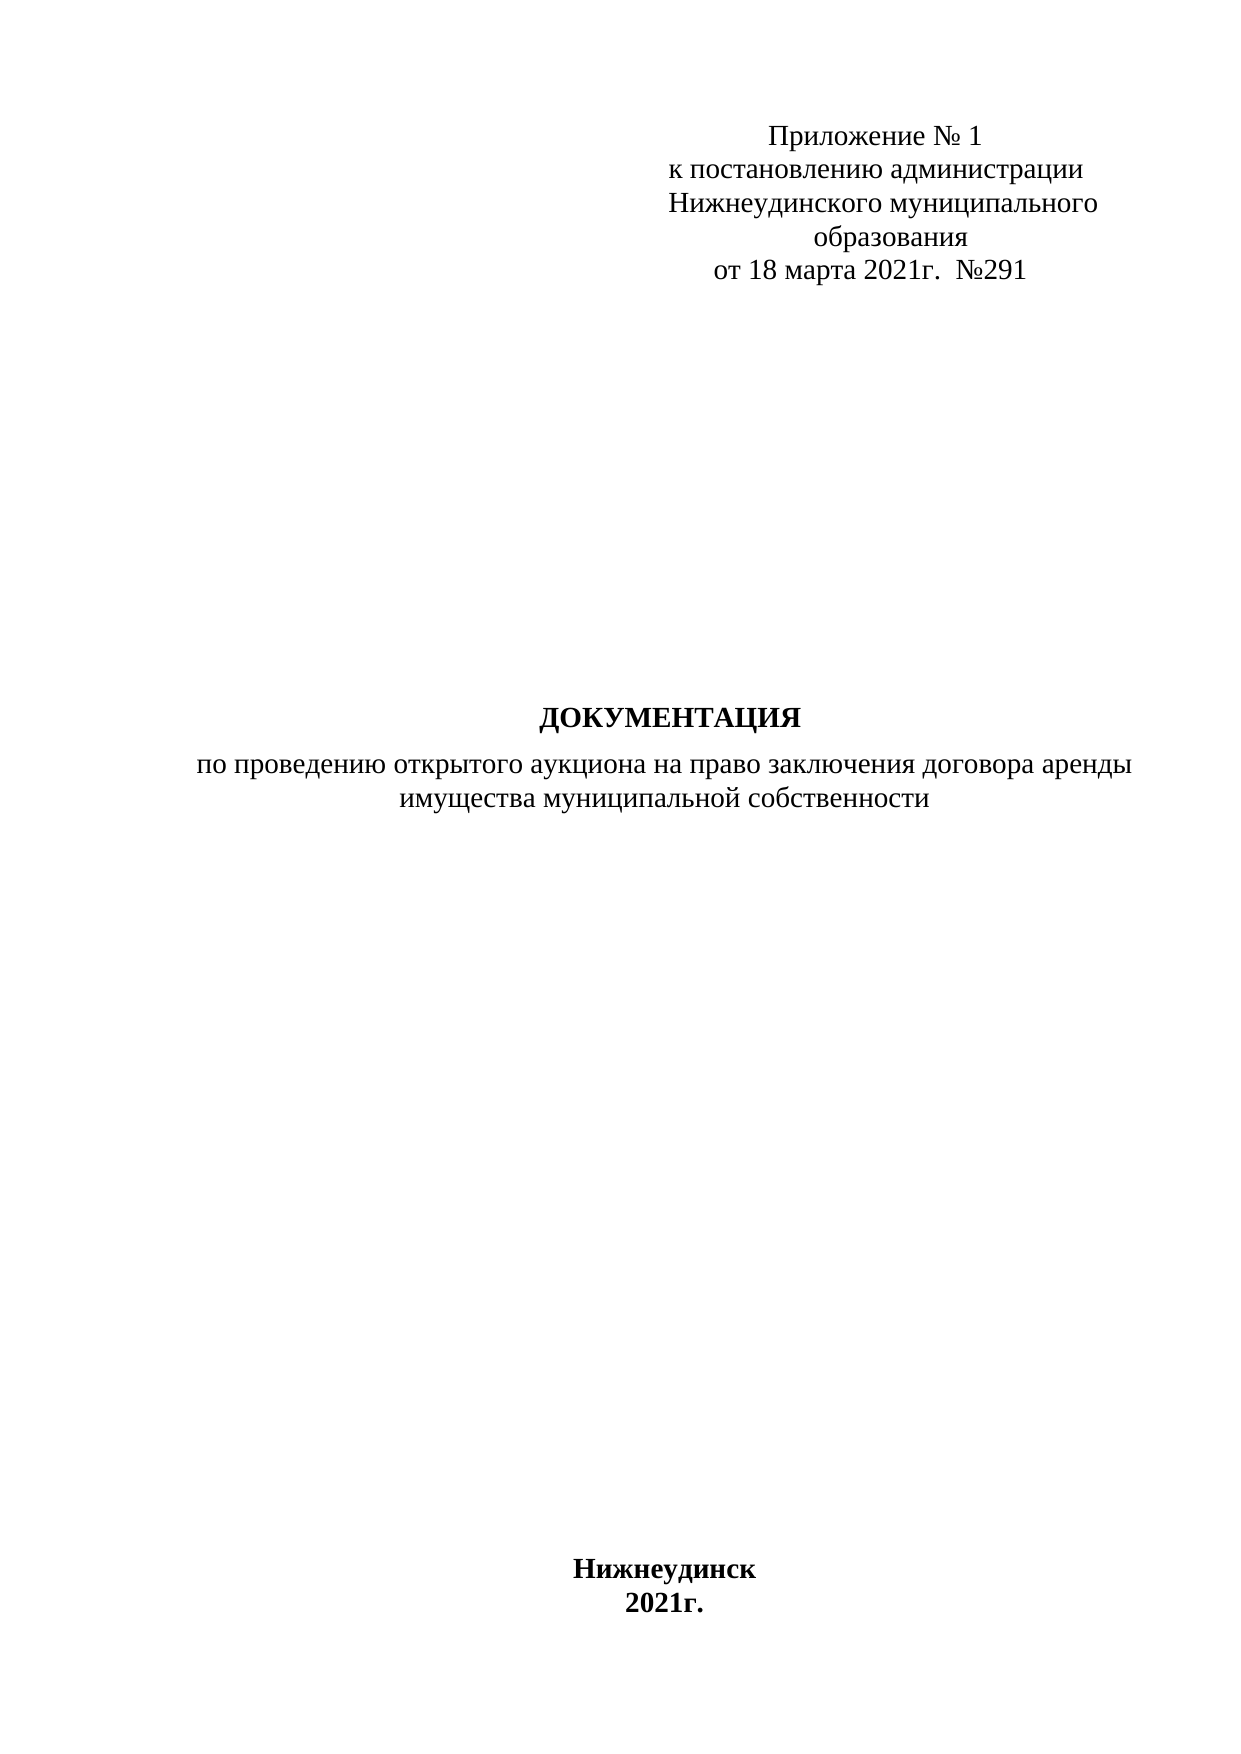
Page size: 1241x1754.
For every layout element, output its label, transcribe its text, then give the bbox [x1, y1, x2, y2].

text Нижнеудинск [177, 1551, 1152, 1585]
text от 18 марта 2021г. №291 [177, 252, 1152, 286]
text к постановлению администрации [177, 152, 1152, 185]
text по проведению открытого аукциона на право заключения договора аренды имущества муниципальной собственности [177, 746, 1152, 813]
text Приложение № 1 [177, 118, 1152, 152]
text ДОКУМЕНТАЦИЯ [176, 700, 1163, 734]
text 2021г. [177, 1585, 1152, 1618]
text образования [177, 219, 1152, 252]
text Нижнеудинского муниципального [177, 185, 1152, 219]
